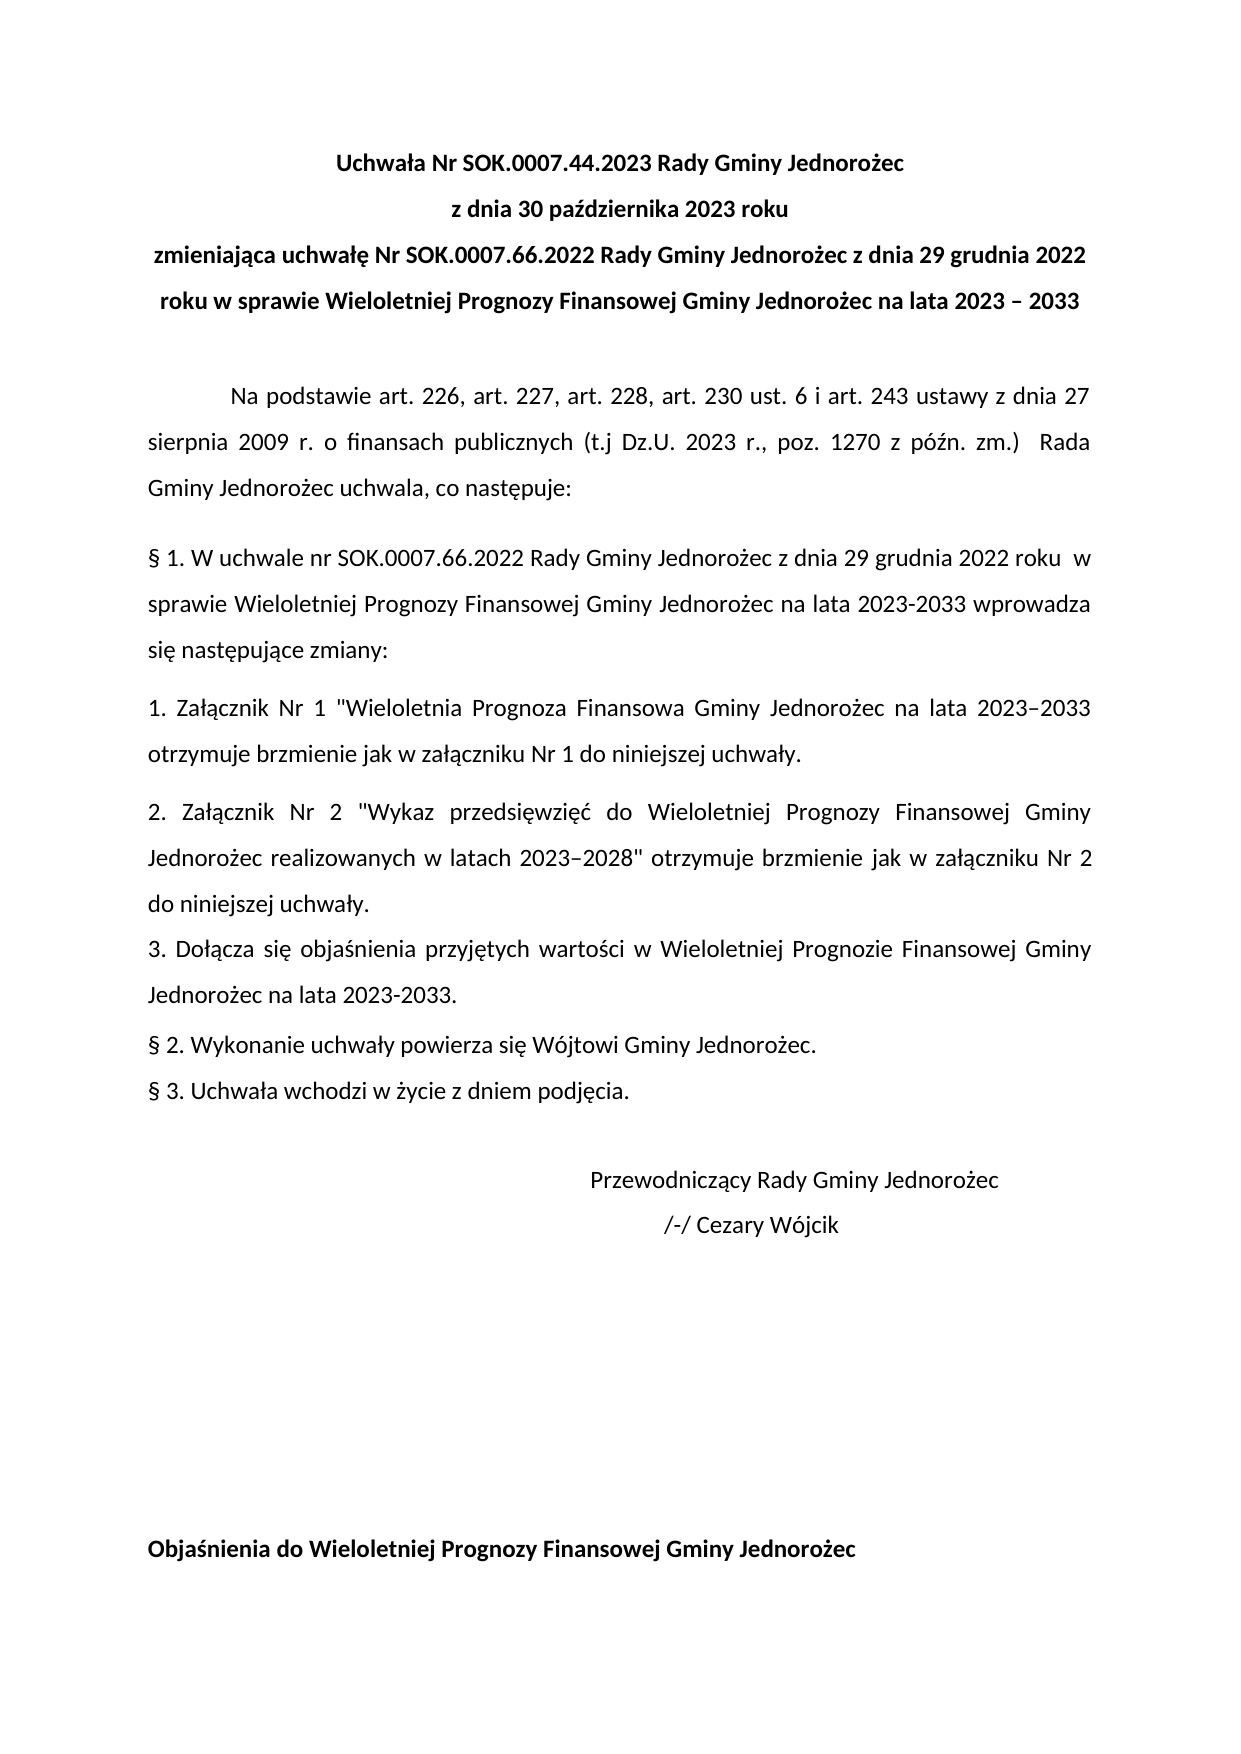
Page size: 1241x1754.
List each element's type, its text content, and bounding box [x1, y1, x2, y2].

text 3. Dołącza się objaśnienia przyjętych wartości w Wieloletniej Prognozie Finansowej Gminy Jednorożec na lata 2023-2033. [148, 933, 1093, 1010]
text 1. Załącznik Nr 1 "Wieloletnia Prognoza Finansowa Gminy Jednorożec na lata 2023–2033 otrzymuje brzmienie jak w załączniku Nr 1 do niniejszej uchwały. [148, 692, 1093, 768]
text Uchwała Nr SOK.0007.44.2023 Rady Gminy Jednorożec z dnia 30 października 2023 roku zmieniająca uchwałę Nr SOK.0007.66.2022 Rady Gminy Jednorożec z dnia 29 grudnia 2022 roku w sprawie Wieloletniej Prognozy Finansowej Gminy Jednorożec na lata 2023 – 2033 [148, 148, 1093, 315]
text /-/ Cezary Wójcik [148, 1209, 1093, 1240]
text § 3. Uchwała wchodzi w życie z dniem podjęcia. [148, 1075, 1093, 1105]
text Objaśnienia do Wieloletniej Prognozy Finansowej Gminy Jednorożec [148, 1534, 1093, 1564]
text 2. Załącznik Nr 2 "Wykaz przedsięwzięć do Wieloletniej Prognozy Finansowej Gminy Jednorożec realizowanych w latach 2023–2028" otrzymuje brzmienie jak w załączniku Nr 2 do niniejszej uchwały. [148, 796, 1093, 918]
text Na podstawie art. 226, art. 227, art. 228, art. 230 ust. 6 i art. 243 ustawy z dnia 27 sierpnia 2009 r. o finansach publicznych (t.j Dz.U. 2023 r., poz. 1270 z późn. zm.) Rada Gminy Jednorożec uchwala, co następuje: [148, 380, 1093, 502]
text § 2. Wykonanie uchwały powierza się Wójtowi Gminy Jednorożec. [148, 1029, 1093, 1059]
text Przewodniczący Rady Gminy Jednorożec [148, 1164, 1093, 1194]
text § 1. W uchwale nr SOK.0007.66.2022 Rady Gminy Jednorożec z dnia 29 grudnia 2022 roku w sprawie Wieloletniej Prognozy Finansowej Gminy Jednorożec na lata 2023-2033 wprowadza się następujące zmiany: [148, 543, 1093, 664]
